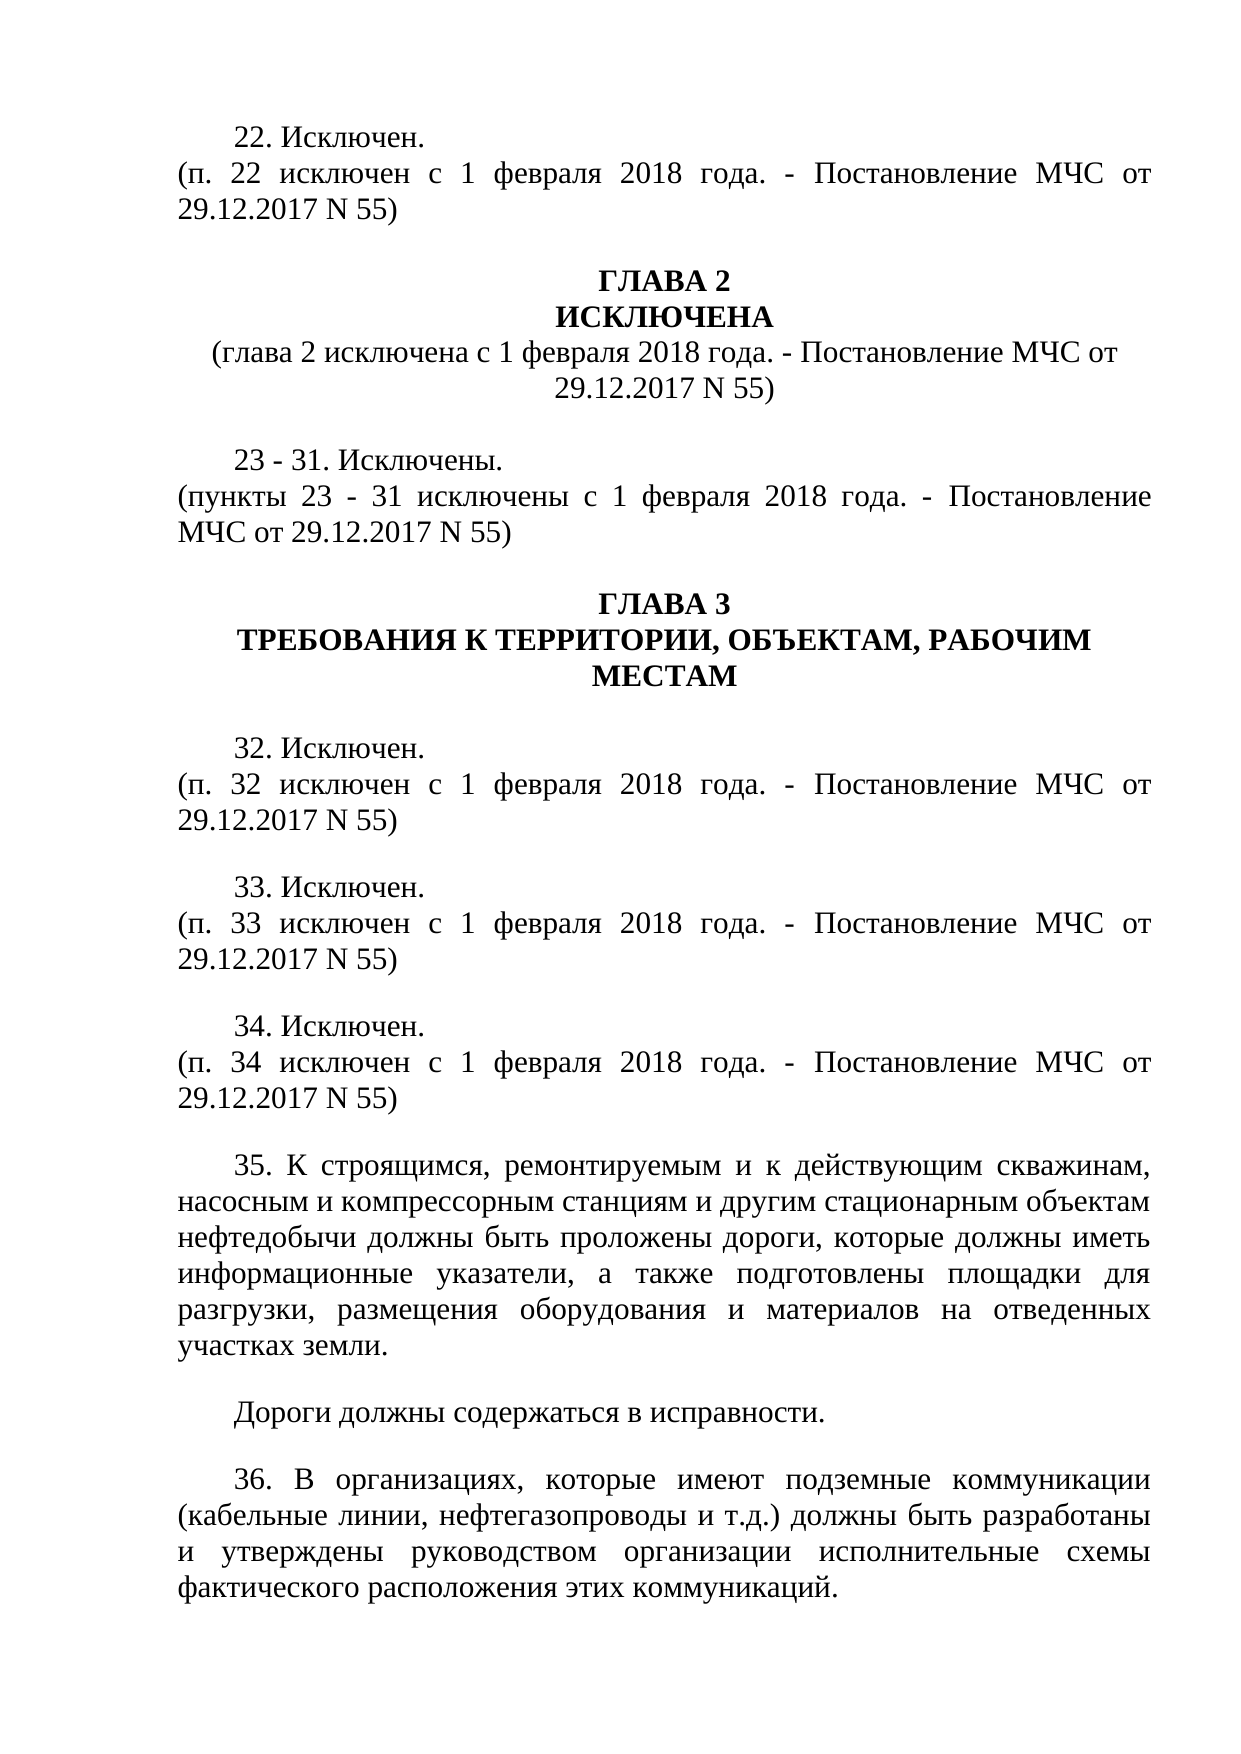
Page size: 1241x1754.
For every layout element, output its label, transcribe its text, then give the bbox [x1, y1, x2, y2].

text 23 - 31. Исключены. [177, 442, 1152, 477]
text ТРЕБОВАНИЯ К ТЕРРИТОРИИ, ОБЪЕКТАМ, РАБОЧИМ МЕСТАМ [177, 621, 1152, 693]
text 35. К строящимся, ремонтируемым и к действующим скважинам, насосным и компрессорным станциям и другим стационарным объектам нефтедобычи должны быть проложены дороги, которые должны иметь информационные указатели, а также подготовлены площадки для разгрузки, размещения оборудования и материалов на отведенных участках земли. [177, 1146, 1152, 1362]
text ГЛАВА 3 [177, 585, 1152, 621]
text 22. Исключен. [177, 118, 1152, 154]
text 36. В организациях, которые имеют подземные коммуникации (кабельные линии, нефтегазопроводы и т.д.) должны быть разработаны и утверждены руководством организации исполнительные схемы фактического расположения этих коммуникаций. [177, 1460, 1152, 1604]
text (глава 2 исключена с 1 февраля 2018 года. - Постановление МЧС от 29.12.2017 N 55) [177, 334, 1152, 406]
text (пункты 23 - 31 исключены с 1 февраля 2018 года. - Постановление МЧС от 29.12.2017 N 55) [177, 477, 1152, 549]
text (п. 33 исключен с 1 февраля 2018 года. - Постановление МЧС от 29.12.2017 N 55) [177, 904, 1152, 976]
text ИСКЛЮЧЕНА [177, 298, 1152, 334]
text Дороги должны содержаться в исправности. [177, 1393, 1152, 1429]
text 33. Исключен. [177, 868, 1152, 904]
text ГЛАВА 2 [177, 262, 1152, 298]
text 32. Исключен. [177, 729, 1152, 765]
text (п. 22 исключен с 1 февраля 2018 года. - Постановление МЧС от 29.12.2017 N 55) [177, 154, 1152, 226]
text 34. Исключен. [177, 1007, 1152, 1043]
text (п. 32 исключен с 1 февраля 2018 года. - Постановление МЧС от 29.12.2017 N 55) [177, 765, 1152, 837]
text (п. 34 исключен с 1 февраля 2018 года. - Постановление МЧС от 29.12.2017 N 55) [177, 1043, 1152, 1115]
